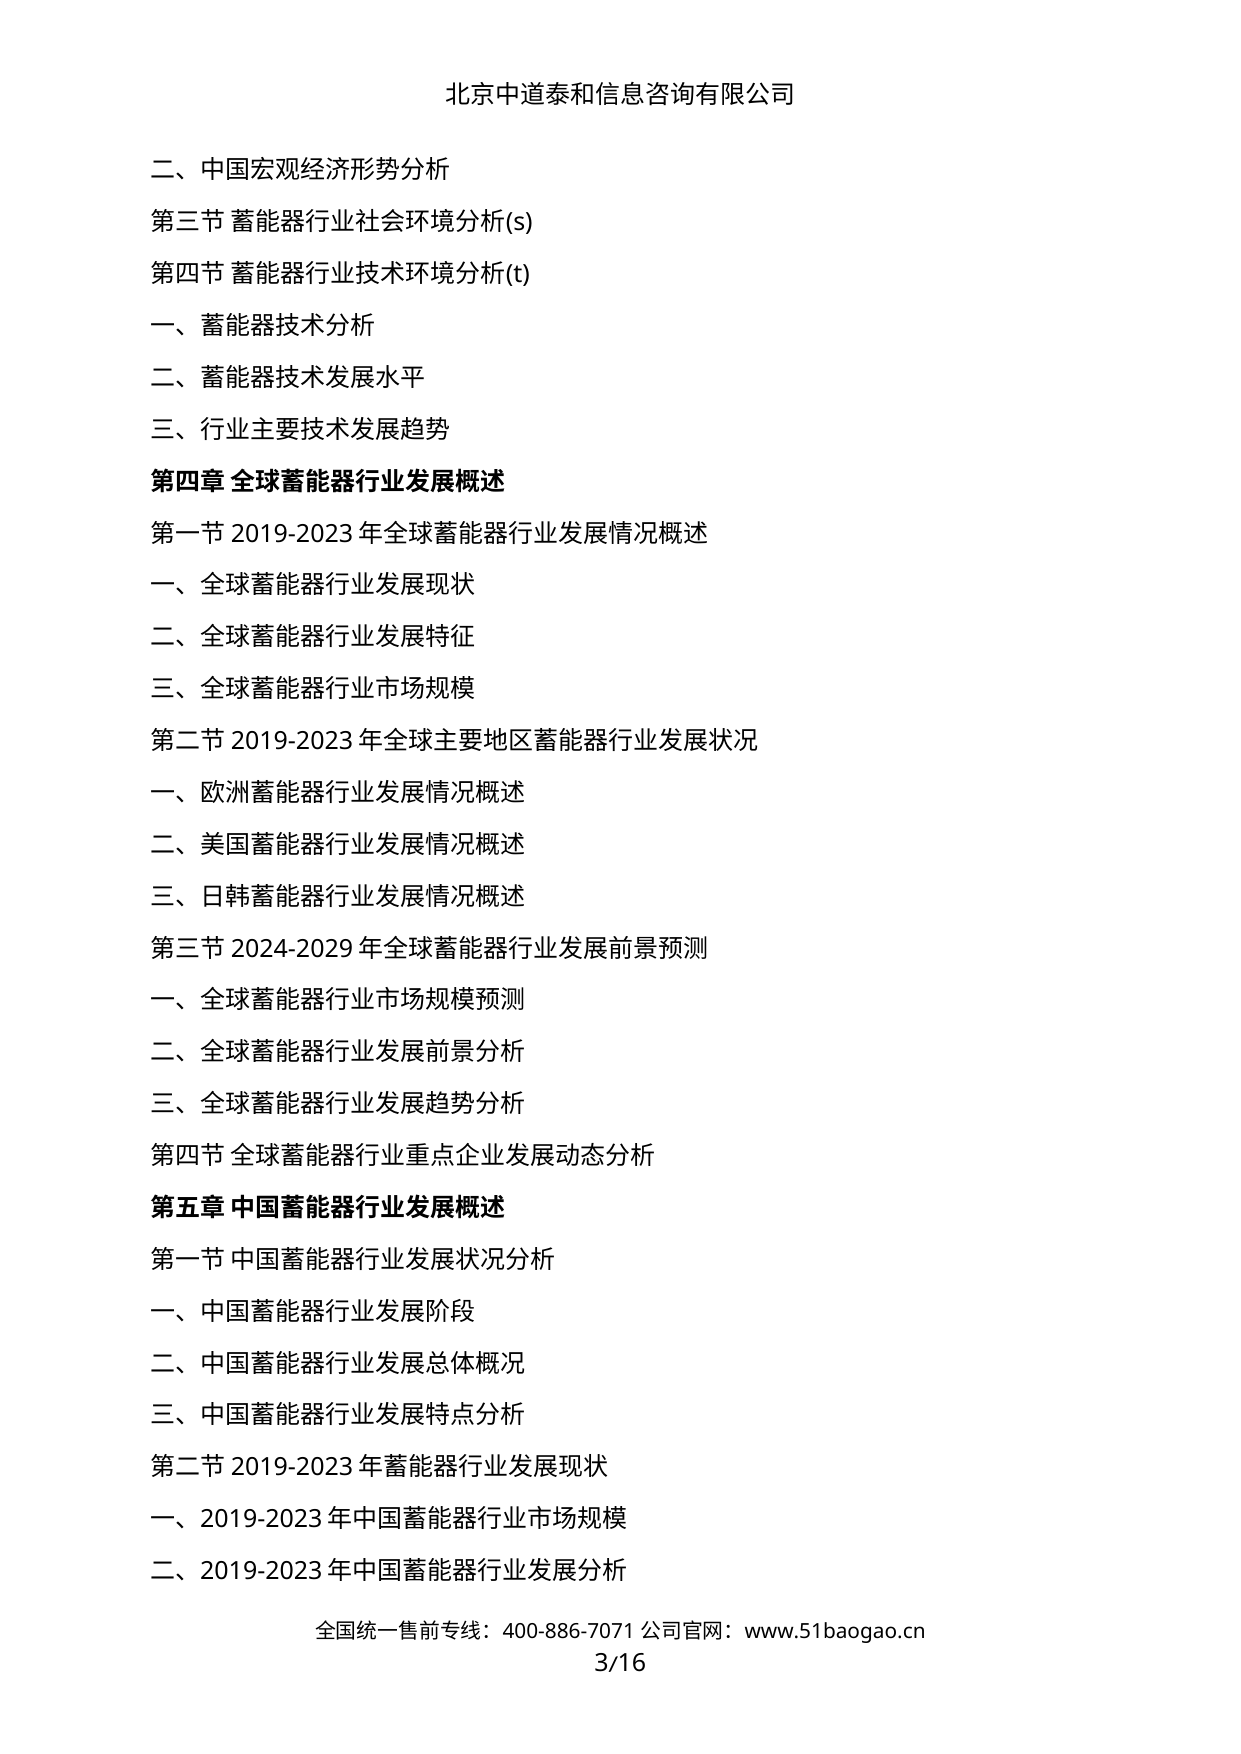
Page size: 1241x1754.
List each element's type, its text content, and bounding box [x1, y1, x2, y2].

text 一、全球蓄能器行业发展现状 [150, 565, 1090, 601]
text 第三节 2024-2029年全球蓄能器行业发展前景预测 [150, 928, 1090, 964]
text 第一节 2019-2023年全球蓄能器行业发展情况概述 [150, 513, 1090, 549]
text 三、全球蓄能器行业市场规模 [150, 669, 1090, 705]
text 二、全球蓄能器行业发展前景分析 [150, 1032, 1090, 1068]
text 三、中国蓄能器行业发展特点分析 [150, 1395, 1090, 1431]
text 第二节 2019-2023年蓄能器行业发展现状 [150, 1447, 1090, 1483]
text 二、美国蓄能器行业发展情况概述 [150, 824, 1090, 861]
text 一、蓄能器技术分析 [150, 306, 1090, 342]
text 二、蓄能器技术发展水平 [150, 357, 1090, 394]
text 第一节 中国蓄能器行业发展状况分析 [150, 1239, 1090, 1276]
text 第三节 蓄能器行业社会环境分析(s) [150, 202, 1090, 238]
text 第二节 2019-2023年全球主要地区蓄能器行业发展状况 [150, 721, 1090, 757]
text 二、全球蓄能器行业发展特征 [150, 617, 1090, 653]
text 三、全球蓄能器行业发展趋势分析 [150, 1084, 1090, 1120]
text 第五章 中国蓄能器行业发展概述 [150, 1187, 1090, 1224]
text 二、中国蓄能器行业发展总体概况 [150, 1343, 1090, 1379]
text 一、欧洲蓄能器行业发展情况概述 [150, 772, 1090, 809]
text 第四章 全球蓄能器行业发展概述 [150, 461, 1090, 497]
text 第四节 全球蓄能器行业重点企业发展动态分析 [150, 1136, 1090, 1172]
text 二、中国宏观经济形势分析 [150, 150, 1090, 186]
text 第四节 蓄能器行业技术环境分析(t) [150, 254, 1090, 290]
text 三、行业主要技术发展趋势 [150, 409, 1090, 446]
text 一、2019-2023年中国蓄能器行业市场规模 [150, 1499, 1090, 1535]
text 三、日韩蓄能器行业发展情况概述 [150, 876, 1090, 912]
text 二、2019-2023年中国蓄能器行业发展分析 [150, 1551, 1090, 1587]
text 一、中国蓄能器行业发展阶段 [150, 1291, 1090, 1327]
text 一、全球蓄能器行业市场规模预测 [150, 980, 1090, 1016]
